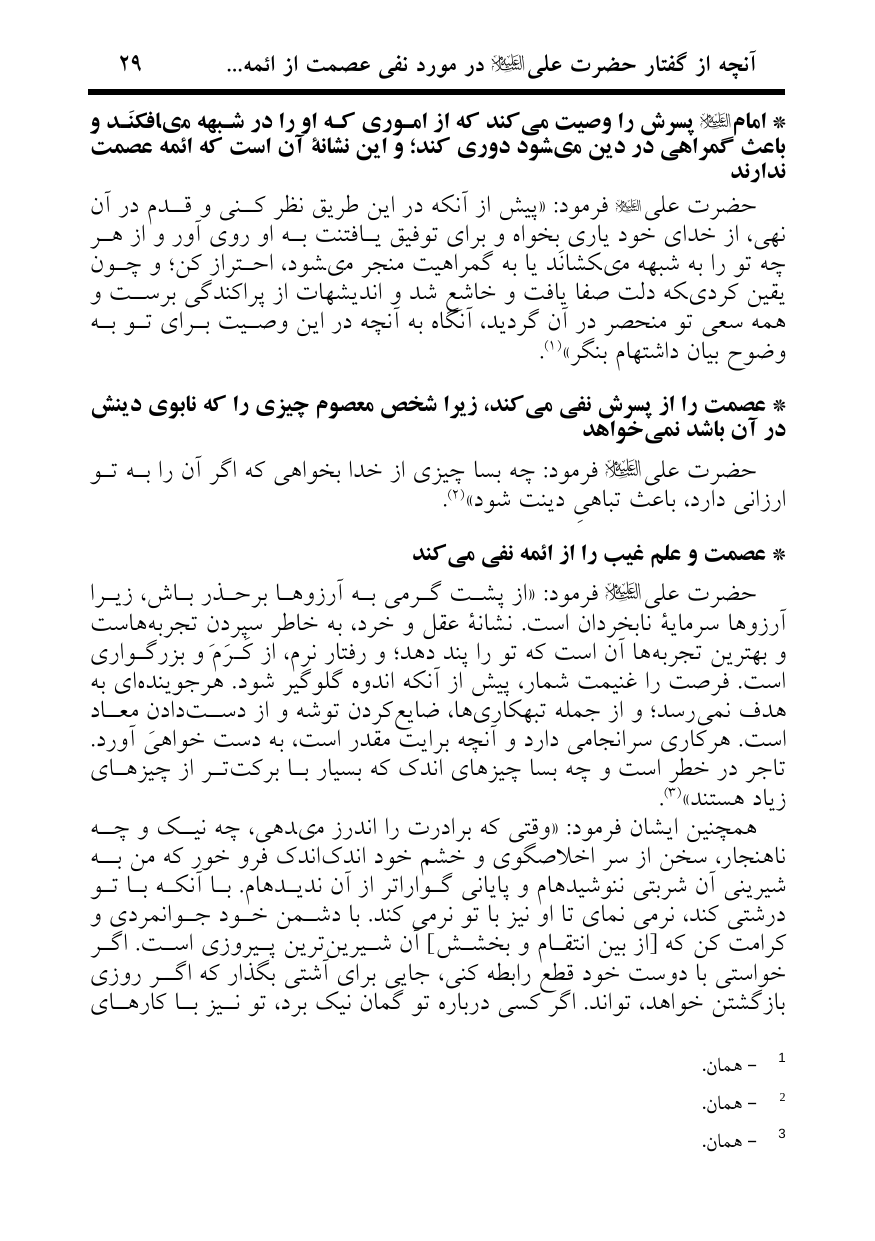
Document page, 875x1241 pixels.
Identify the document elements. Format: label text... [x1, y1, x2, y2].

text * عصمت را از پسرش نفی می‌کند، زیرا شخص معصوم چیزی را که نابوی دینش در آن باشد نمی‌خواهد [89, 395, 785, 445]
text * امام پسرش را وصيت مى‌كند كه از اموری که او را در شبهه مى‏افكنَد و باعث گمراهى در دین مى‏شود دوری کند؛ و اين نشانۀ آن است كه ائمه عصمت ندارند [89, 106, 785, 187]
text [89, 817, 785, 1021]
text * عصمت و علم غيب را از ائمه نفى مى‌كند [89, 543, 785, 568]
text حضرت على فرمود: «پيش از آنكه در اين طريق نظر كنى و قدم ‏در آن نهى، از خداى خود يارى بخواه و براى توفيق يافتنت ‏به او روى آور و از هر چه ‏تو را به شبهه مى‏كشانَد يا به گمراهيت منجر مى‏شود، احتراز كن؛ و چون يقين كردى‏كه دلت صفا يافت و خاشع شد و انديشه‏ات از پراكندگى برست و همه سعى تو منحصر در آن گرديد، آنگاه به آنچه در اين وصيت ‏براى تو به وضوح بيان داشته‏ام بنگر»(). [89, 193, 785, 370]
text حضرت علی فرمود: چه بسا چیزی از خدا بخواهی که اگر آن را به تو ارزانی دارد، باعث تباهیِ دینت شود»(). [89, 451, 785, 518]
text حضرت على فرمود: «از پشت گرمى به آرزوها برحذر باش، زيرا آرزوها سرمايۀ نابخردان است. نشانة عقل و خرد، به خاطر سپردنِ تجربه‌هاست و بهترين تجربه‌ها آن است كه تو را پند دهد؛ و رفتار نرم، از كَرَم و بزرگوارى است. فرصت را غنيمت شمار، پيش از آنكه اندوه گلوگير شود. هرجوينده‌اى به هدف نمى‌رسد؛ و از جمله تبهکارى‌ها، ضايع‌کردن توشه و از دست‌دادنِ معاد است. هرکارى سرانجامى دارد و آنچه برايت مقدر است، به دست خواهى آورد. تاجر در خطر است و چه بسا چيزهاى اندک که بسیار با برکت‌تر از چيزهاى زياد هستند»(). [89, 574, 785, 817]
